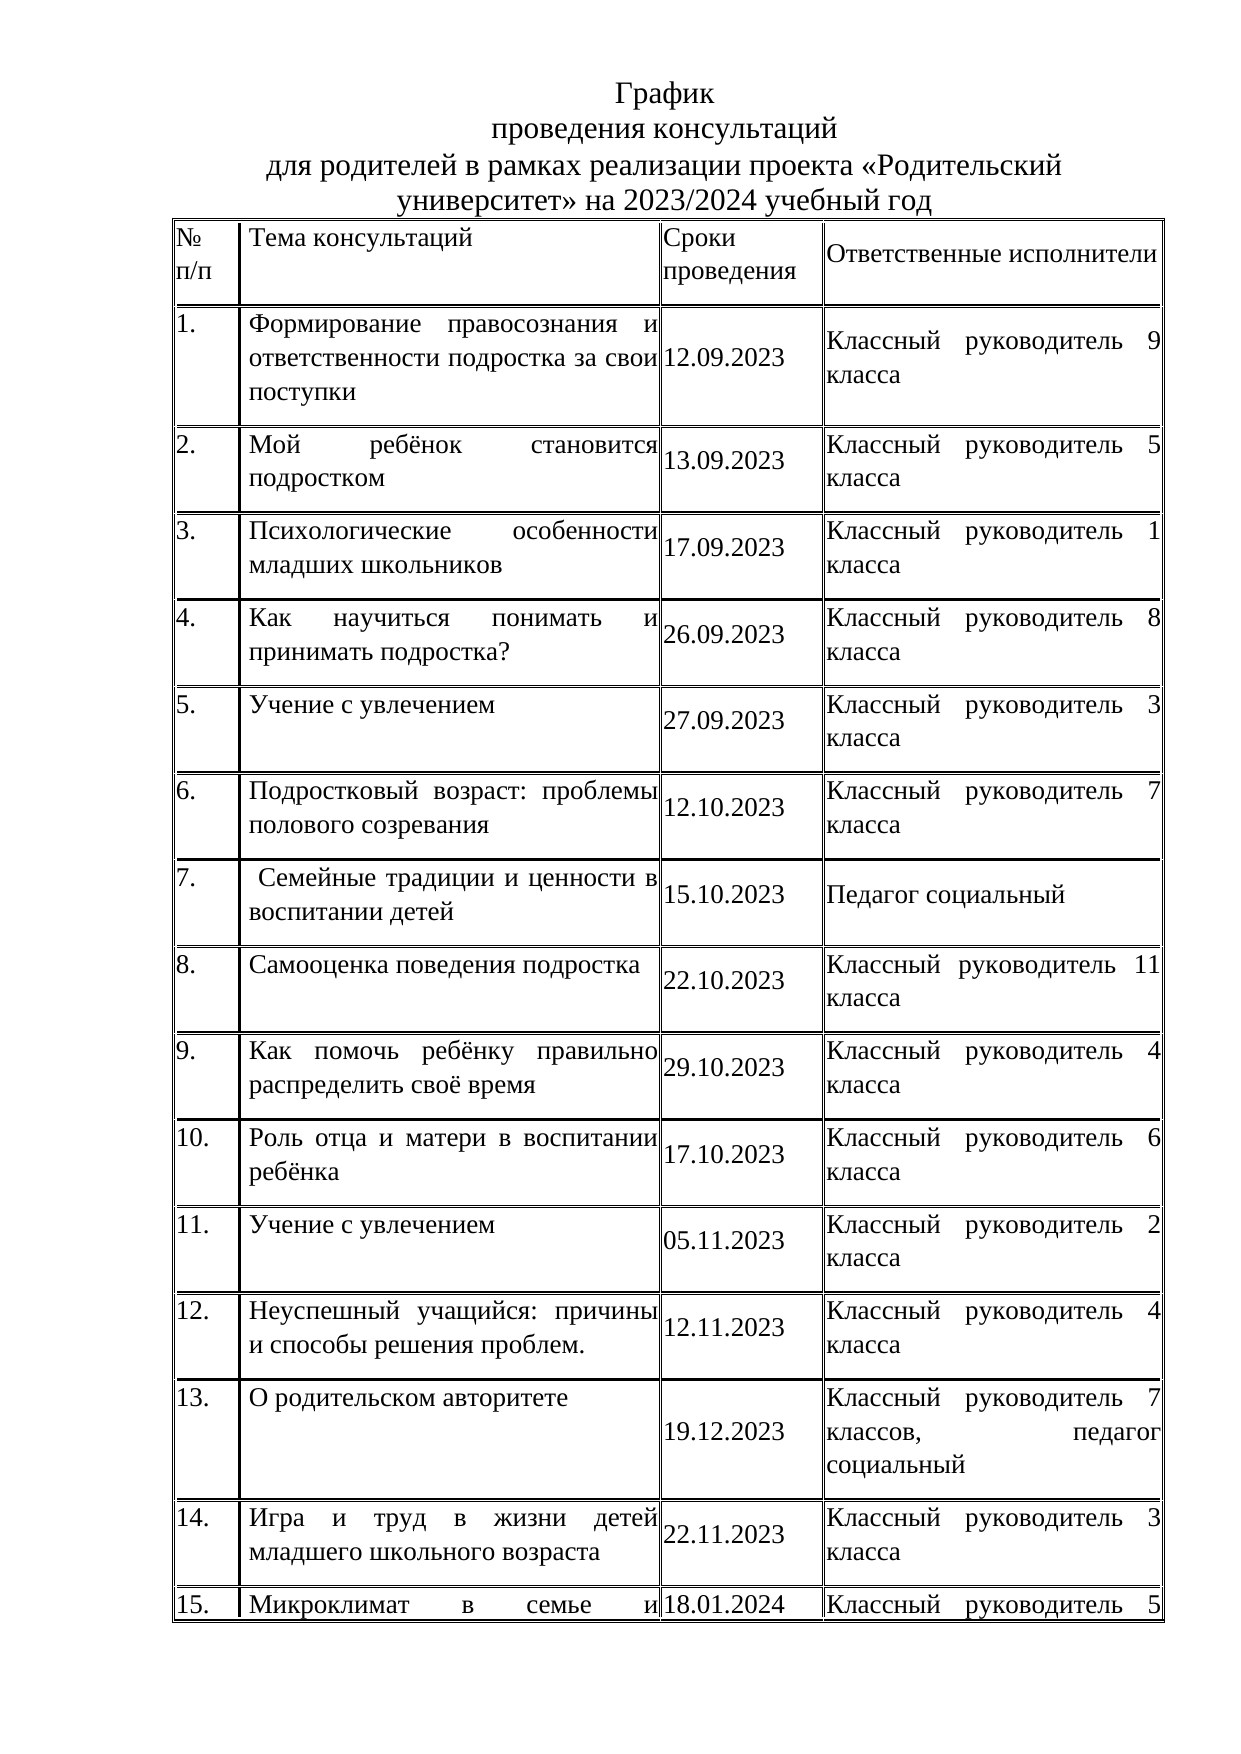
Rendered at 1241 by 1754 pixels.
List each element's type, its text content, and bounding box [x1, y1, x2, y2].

table_cell 4. [173, 598, 238, 684]
table_cell Учение с увлечением [241, 688, 659, 771]
table_cell 22.10.2023 [662, 948, 822, 1031]
table_cell Классный руководитель 4 класса [825, 1031, 1162, 1118]
table_cell 12.11.2023 [662, 1295, 822, 1378]
table_cell Педагог социальный [825, 858, 1163, 944]
table_cell 19.12.2023 [662, 1381, 822, 1498]
table_cell 29.10.2023 [662, 1035, 822, 1118]
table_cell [239, 1588, 661, 1619]
table_cell 13.09.2023 [662, 428, 822, 511]
table_cell Неуспешный учащийся: причины и способы решения проблем. [241, 1295, 659, 1378]
table_cell 17.09.2023 [662, 515, 822, 598]
table_header № п/п [175, 221, 239, 304]
table_cell 9. [175, 1031, 238, 1118]
table_cell 11. [175, 1205, 238, 1291]
table_cell 22.11.2023 [662, 1502, 822, 1585]
table_cell Как научиться понимать и принимать подростка? [241, 601, 659, 684]
table_cell Подростковый возраст: проблемы полового созревания [241, 775, 659, 858]
table_cell Классный руководитель 8 класса [825, 598, 1163, 684]
table_cell Классный руководитель 2 класса [825, 1205, 1162, 1291]
table_cell 13. [173, 1378, 238, 1498]
table_cell Мой ребёнок становится подростком [241, 428, 659, 511]
table_cell 17.10.2023 [662, 1121, 822, 1204]
table_cell 26.09.2023 [662, 601, 822, 684]
table_cell Игра и труд в жизни детей младшего школьного возраста [241, 1502, 659, 1585]
table_cell Роль отца и матери в воспитании ребёнка [241, 1121, 659, 1204]
table_cell 8. [175, 945, 238, 1031]
table_cell 12. [175, 1291, 238, 1378]
table_cell Классный руководитель 1 класса [825, 511, 1162, 598]
table_header Сроки проведения [661, 221, 824, 304]
text проведения консультаций [177, 110, 1152, 146]
table_cell Классный руководитель 3 класса [825, 1498, 1162, 1585]
table_cell Психологические особенности младших школьников [241, 515, 659, 598]
table_cell Формирование правосознания и ответственности подростка за свои поступки [241, 308, 659, 424]
table_cell 3. [175, 511, 238, 598]
table_cell Классный руководитель 3 класса [825, 685, 1162, 771]
table_cell 15. [173, 1585, 239, 1619]
table_cell 15.10.2023 [662, 861, 822, 944]
table_cell 18.01.2024 [661, 1588, 824, 1619]
table_cell Классный руководитель 11 класса [825, 945, 1162, 1031]
table_cell 12.09.2023 [662, 308, 822, 424]
table_cell 6. [175, 771, 238, 858]
table_cell 2. [175, 425, 238, 511]
table_cell 12.10.2023 [662, 775, 822, 858]
table_cell Классный руководитель 5 класса [825, 425, 1162, 511]
table_cell 5. [175, 685, 238, 771]
table_cell О родительском авторитете [241, 1381, 659, 1498]
table_cell Классный руководитель 7 классов, педагог социальный [825, 1378, 1163, 1498]
table_cell 14. [175, 1498, 238, 1585]
table_cell Учение с увлечением [241, 1208, 659, 1291]
text для родителей в рамках реализации проекта «Родительский университет» на 2023/2024 учебный год [177, 146, 1152, 218]
table_header Ответственные исполнители [824, 221, 1162, 304]
table_cell 05.11.2023 [662, 1208, 822, 1291]
table_cell Классный руководитель 4 класса [825, 1291, 1162, 1378]
table_cell 27.09.2023 [662, 688, 822, 771]
text График [177, 74, 1152, 110]
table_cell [824, 1585, 1163, 1619]
table_cell Классный руководитель 6 класса [825, 1118, 1163, 1204]
table_header Тема консультаций [239, 221, 661, 304]
table_cell Классный руководитель 9 класса [825, 304, 1162, 424]
table_cell Семейные традиции и ценности в воспитании детей [241, 861, 659, 944]
table_cell Как помочь ребёнку правильно распределить своё время [241, 1035, 659, 1118]
table_cell 1. [175, 304, 238, 424]
table_cell Самооценка поведения подростка [241, 948, 659, 1031]
table_cell Классный руководитель 7 класса [825, 771, 1162, 858]
table_cell 7. [173, 858, 238, 944]
table_cell 10. [173, 1118, 238, 1204]
